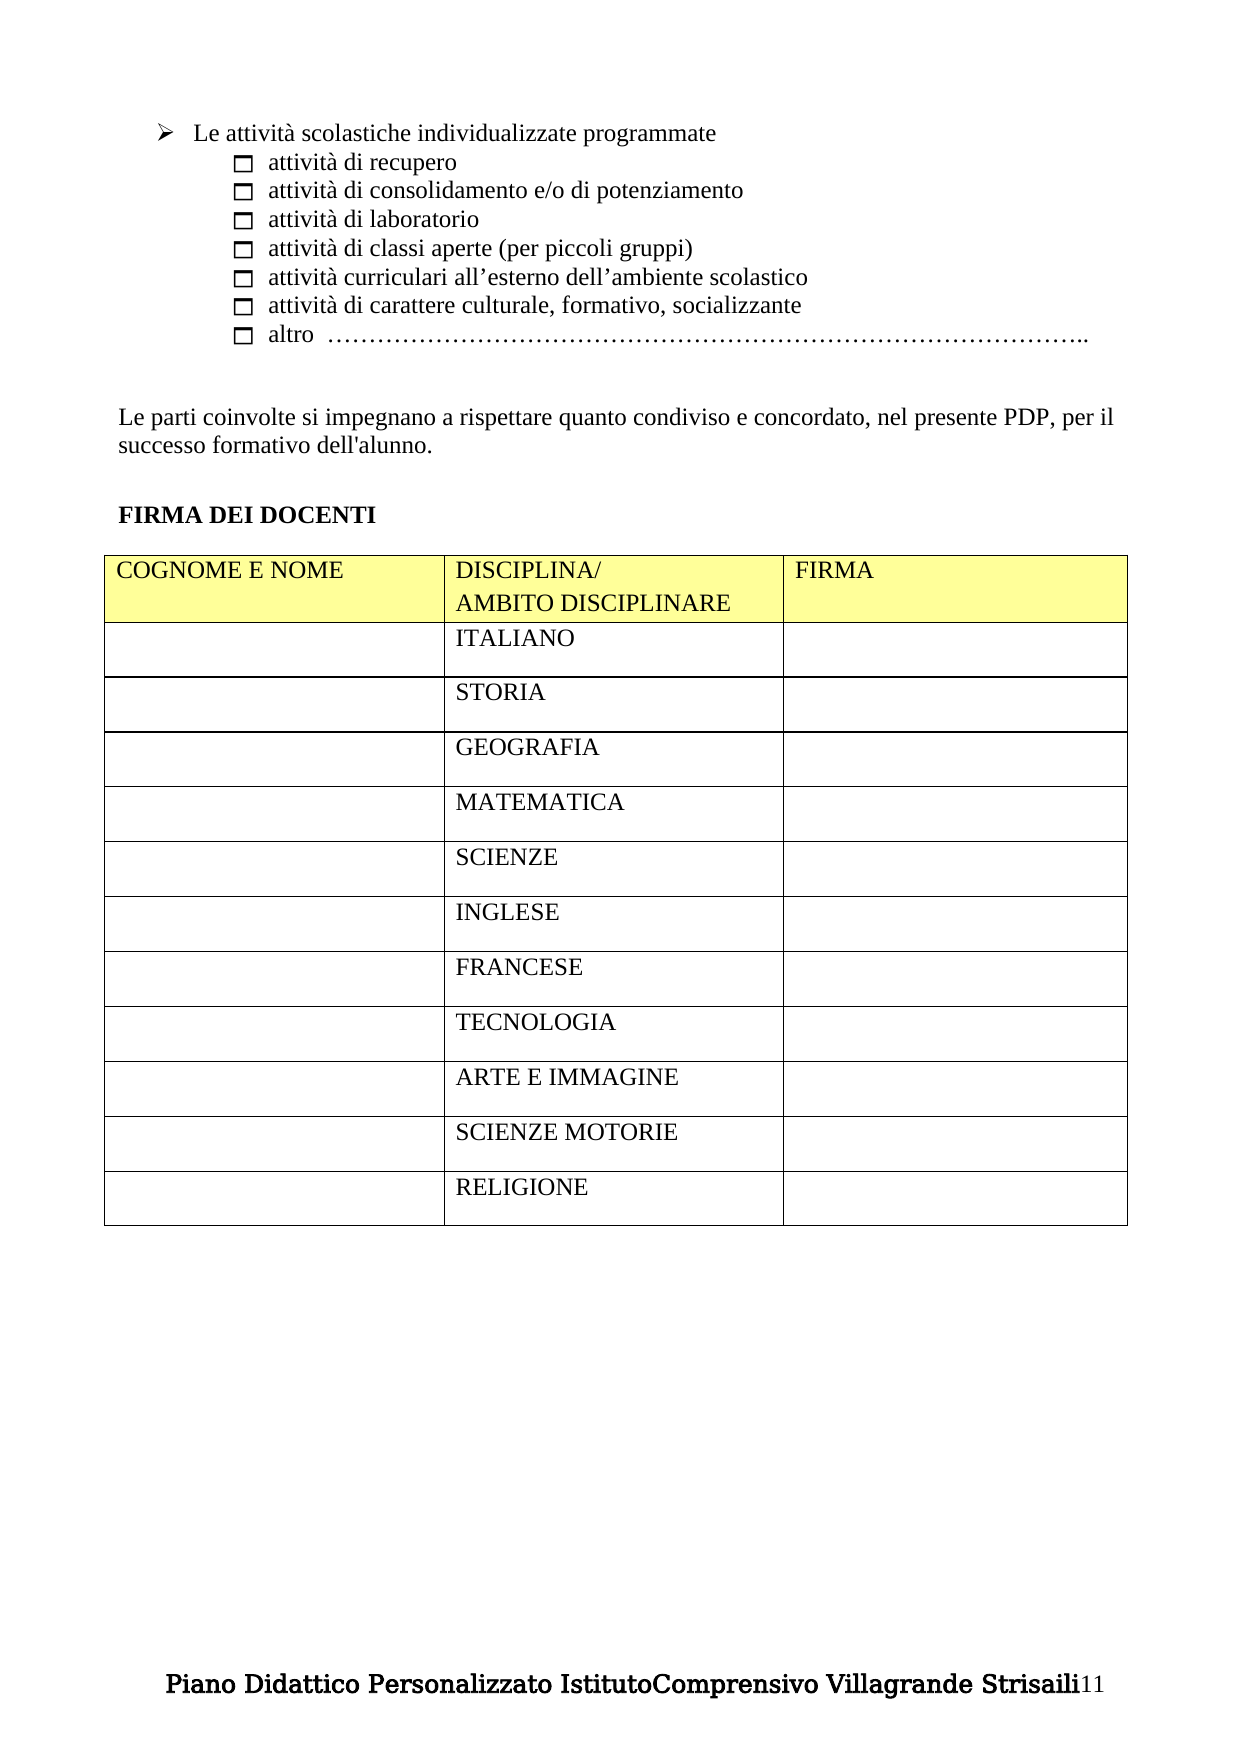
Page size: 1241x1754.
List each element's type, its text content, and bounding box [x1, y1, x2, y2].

table_cell [784, 1062, 1127, 1116]
table_cell INGLESE [445, 897, 783, 951]
table_cell [105, 1117, 444, 1171]
list attività di carattere culturale, formativo, socializzante [231, 291, 1152, 319]
table_cell TECNOLOGIA [445, 1007, 783, 1061]
table_cell MATEMATICA [445, 787, 783, 841]
table_cell [105, 787, 444, 841]
table_cell [105, 952, 444, 1006]
table_cell ITALIANO [445, 623, 783, 676]
table_cell [105, 733, 444, 786]
table_cell [105, 678, 444, 731]
table_cell RELIGIONE [445, 1172, 783, 1225]
table_cell [784, 1172, 1127, 1225]
list attività di laboratorio [231, 204, 1152, 233]
table_cell [784, 787, 1127, 841]
list altro ……………………………………………………………………………….. [231, 319, 1152, 348]
table_cell [105, 1062, 444, 1116]
table_cell [105, 1172, 444, 1225]
text FIRMA DEI DOCENTI [118, 501, 1181, 529]
table_cell GEOGRAFIA [445, 733, 783, 786]
table_cell ARTE E IMMAGINE [445, 1062, 783, 1116]
table_cell [105, 623, 444, 676]
list Le attività scolastiche individualizzate programmate [156, 118, 1152, 147]
table_cell [105, 842, 444, 896]
table_cell SCIENZE MOTORIE [445, 1117, 783, 1171]
table_cell [784, 1117, 1127, 1171]
table_cell STORIA [445, 678, 783, 731]
list attività di classi aperte (per piccoli gruppi) [231, 233, 1152, 262]
table_cell [105, 1007, 444, 1061]
table_cell SCIENZE [445, 842, 783, 896]
table_cell FRANCESE [445, 952, 783, 1006]
list attività di consolidamento e/o di potenziamento [231, 176, 1152, 204]
table_header DISCIPLINA/ AMBITO DISCIPLINARE [445, 556, 783, 622]
list attività di recupero [231, 147, 1152, 176]
table_header FIRMA [784, 556, 1127, 622]
table_cell [105, 897, 444, 951]
table_cell [784, 1007, 1127, 1061]
table_cell [784, 678, 1127, 731]
list attività curriculari all’esterno dell’ambiente scolastico [231, 262, 1152, 291]
table_cell [784, 952, 1127, 1006]
table_cell [784, 623, 1127, 676]
text Le parti coinvolte si impegnano a rispettare quanto condiviso e concordato, nel presente PDP, per il successo formativo dell'alunno. [118, 402, 1181, 459]
table_header COGNOME E NOME [105, 556, 444, 622]
table_cell [784, 733, 1127, 786]
table_cell [784, 897, 1127, 951]
table_cell [784, 842, 1127, 896]
